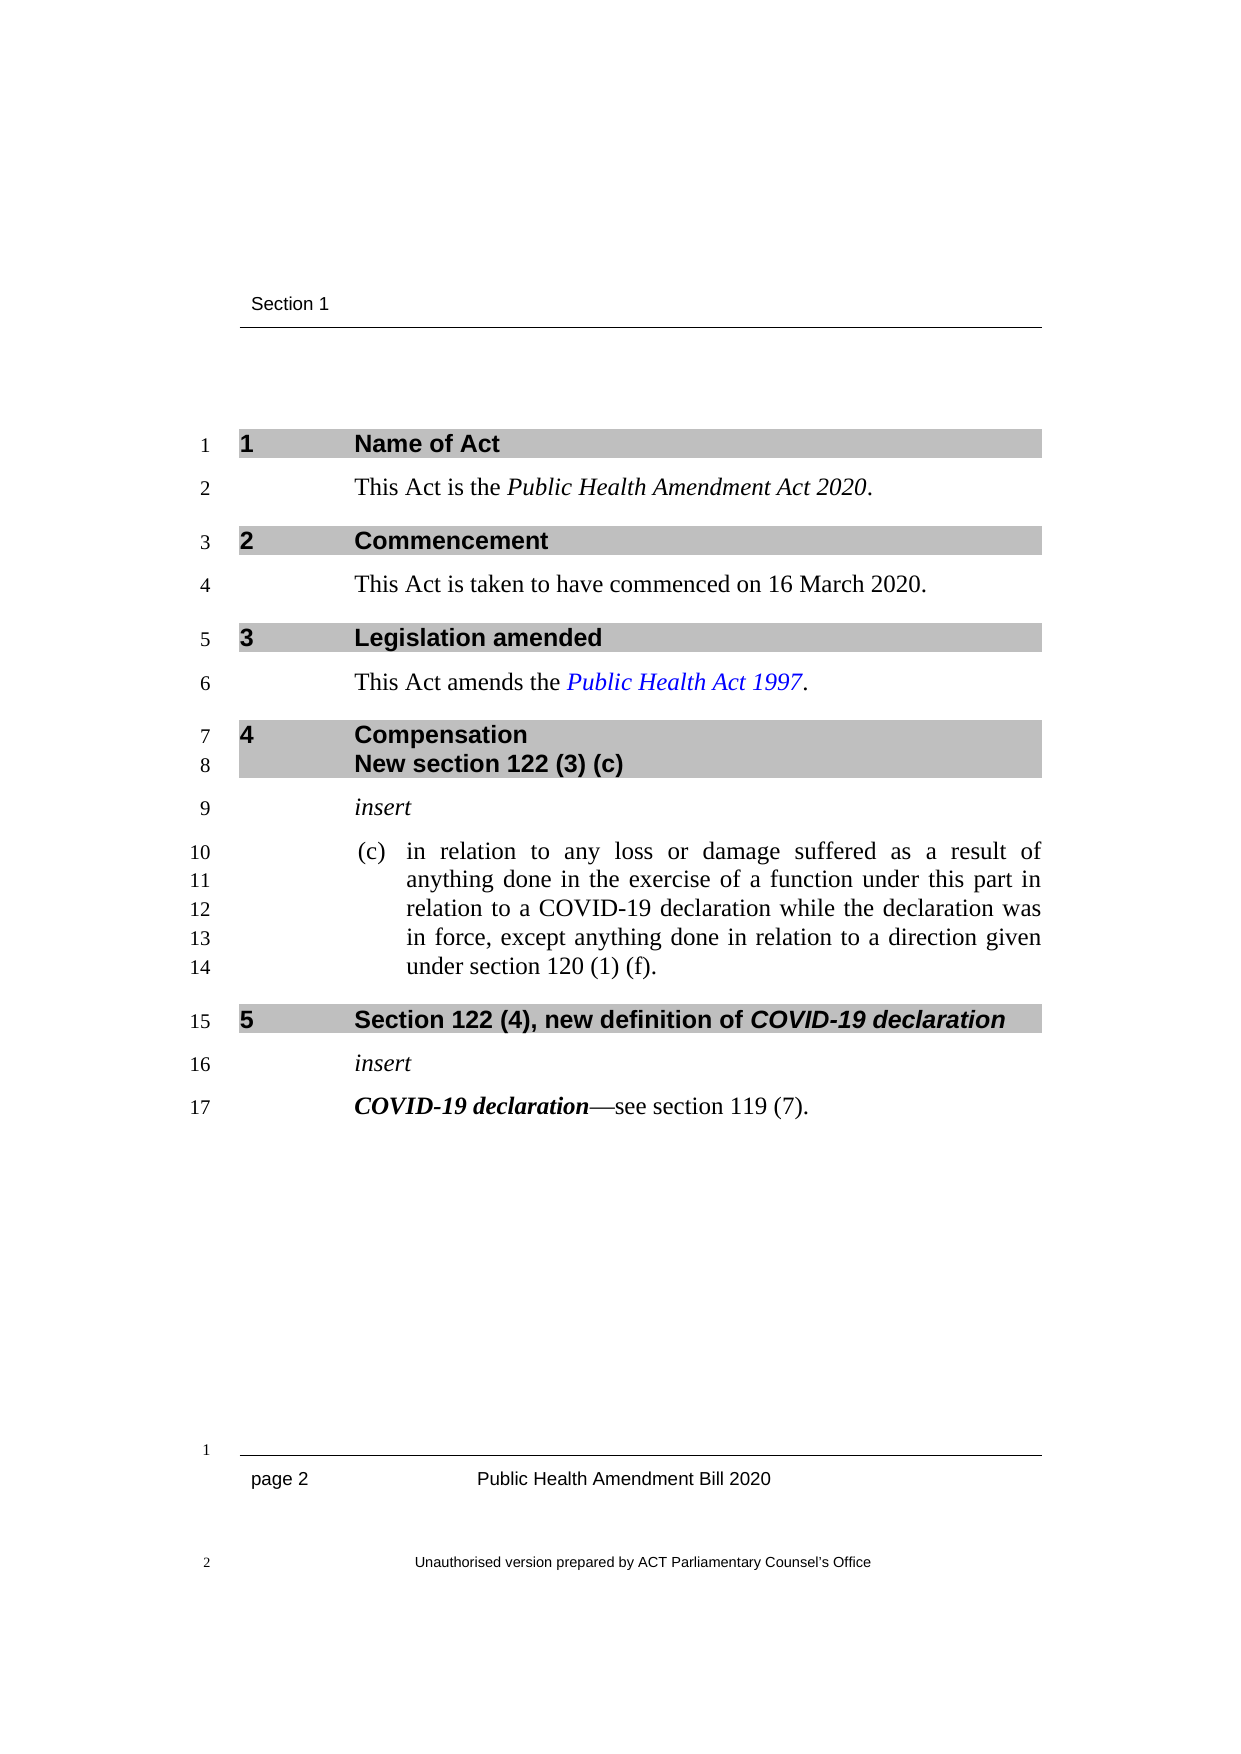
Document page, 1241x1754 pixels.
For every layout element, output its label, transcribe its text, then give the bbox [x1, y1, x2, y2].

text 4 Compensation New section 122 (3) (c) [239, 720, 1042, 778]
text insert [354, 792, 1042, 821]
text COVID-19 declaration—see section 119 (7). [354, 1091, 1042, 1120]
text 5 Section 122 (4), new definition of COVID-19 declaration [239, 1004, 1042, 1033]
text insert [354, 1048, 1042, 1077]
text 1 Name of Act [239, 429, 1042, 458]
text (c) in relation to any loss or damage suffered as a result of anything done in the exercise of a function under this part in relation to a COVID-19 declaration while the declaration was in force, except anything done in relation to a direction given under section 120 (1) (f). [239, 836, 1042, 979]
text 2 Commencement [239, 526, 1042, 555]
text This Act is the Public Health Amendment Act 2020. [354, 472, 1042, 501]
text This Act is taken to have commenced on 16 March 2020. [354, 569, 1042, 598]
text 3 Legislation amended [239, 623, 1042, 652]
text This Act amends the Public Health Act 1997. [354, 667, 1042, 695]
